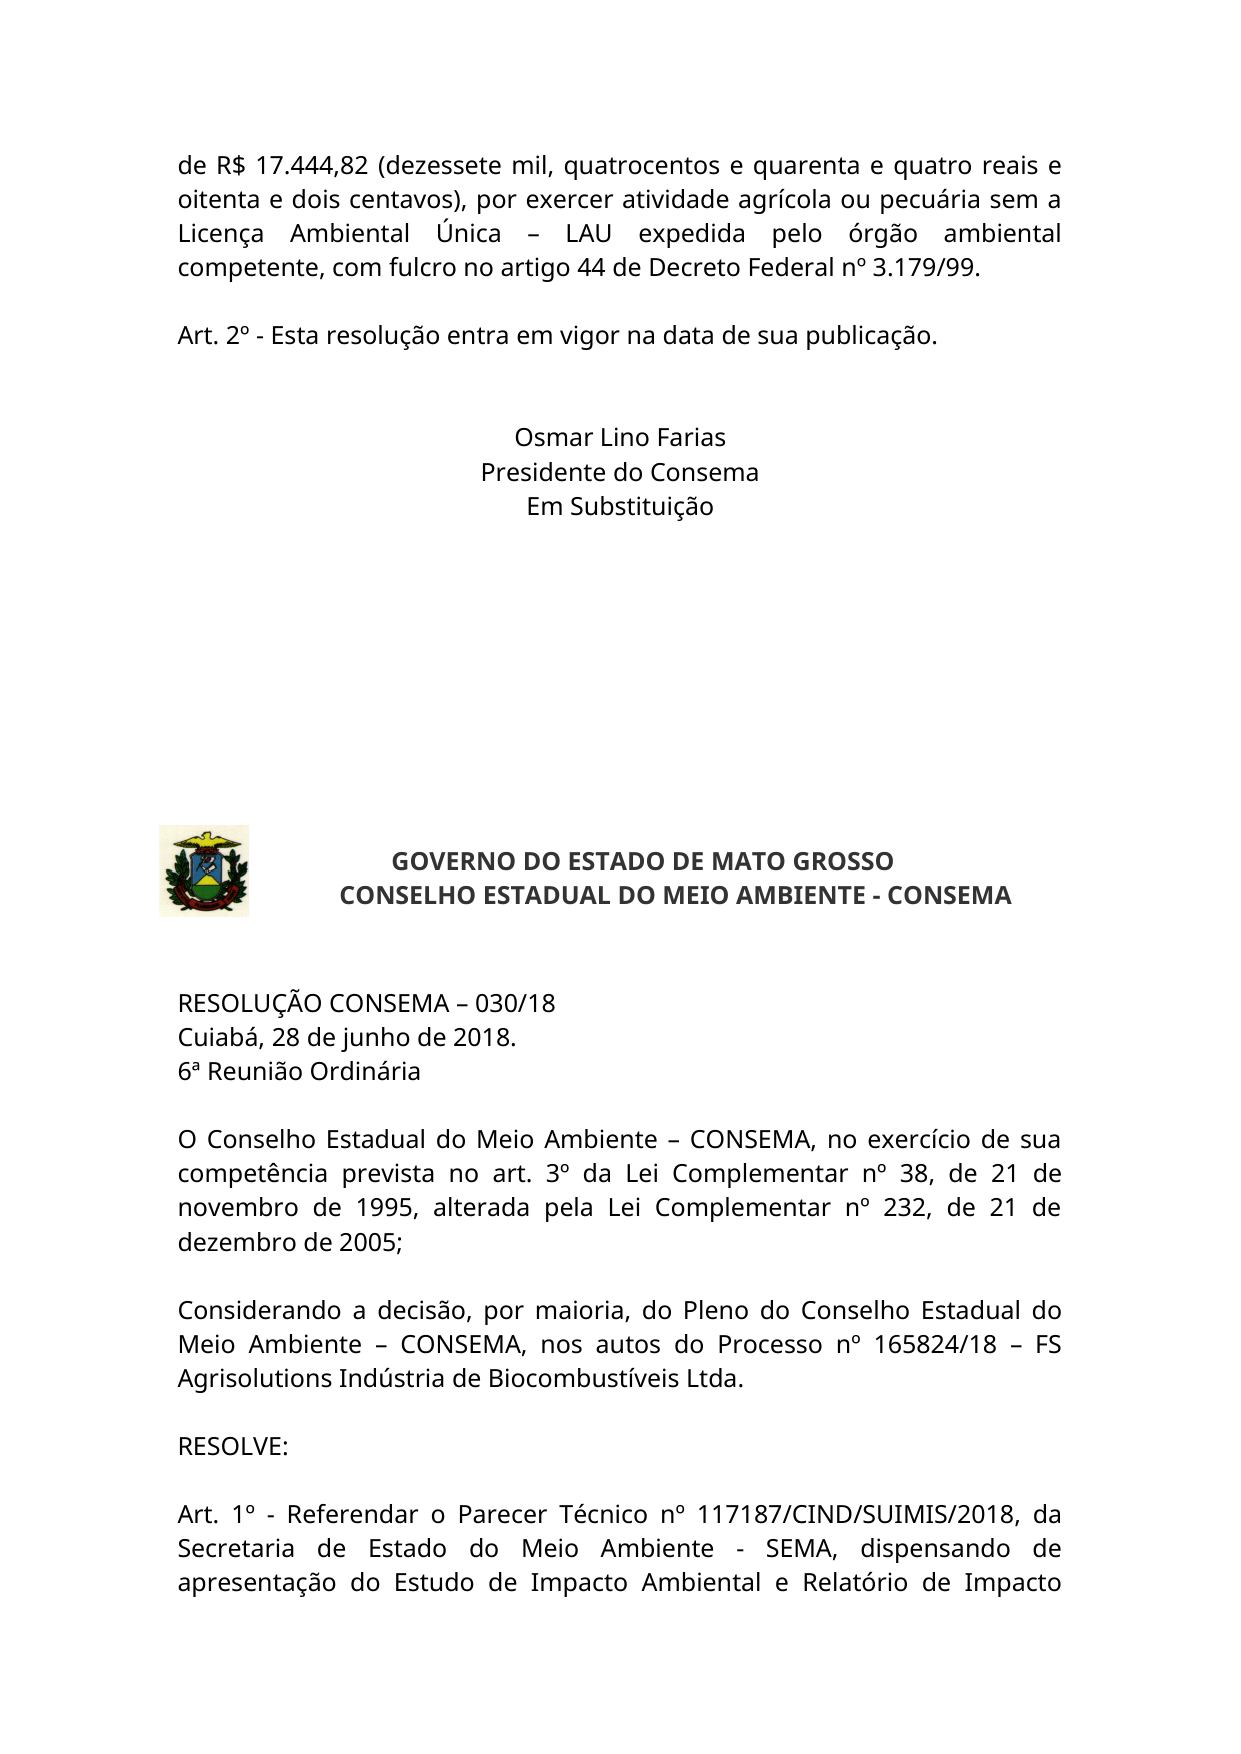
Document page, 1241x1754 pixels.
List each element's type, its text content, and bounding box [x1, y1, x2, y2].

text Presidente do Consema [177, 454, 1063, 488]
text Osmar Lino Farias [177, 420, 1063, 454]
text Cuiabá, 28 de junho de 2018. [177, 1020, 1063, 1054]
subtitle CONSELHO ESTADUAL DO MEIO AMBIENTE - CONSEMA [249, 878, 1063, 912]
text O Conselho Estadual do Meio Ambiente – CONSEMA, no exercício de sua competência prevista no art. 3º da Lei Complementar nº 38, de 21 de novembro de 1995, alterada pela Lei Complementar nº 232, de 21 de dezembro de 2005; [177, 1122, 1063, 1258]
text RESOLVE: [177, 1428, 1063, 1463]
picture [158, 825, 249, 915]
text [177, 148, 1063, 284]
text RESOLUÇÃO CONSEMA – 030/18 [177, 986, 1063, 1020]
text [177, 1497, 1063, 1599]
text GOVERNO DO ESTADO DE MATO GROSSO [249, 844, 1063, 878]
text Considerando a decisão, por maioria, do Pleno do Conselho Estadual do Meio Ambiente – CONSEMA, nos autos do Processo nº 165824/18 – FS Agrisolutions Indústria de Biocombustíveis Ltda. [177, 1292, 1063, 1394]
text 6ª Reunião Ordinária [177, 1054, 1063, 1088]
text Art. 2º - Esta resolução entra em vigor na data de sua publicação. [177, 318, 1063, 352]
text Em Substituição [177, 488, 1063, 522]
